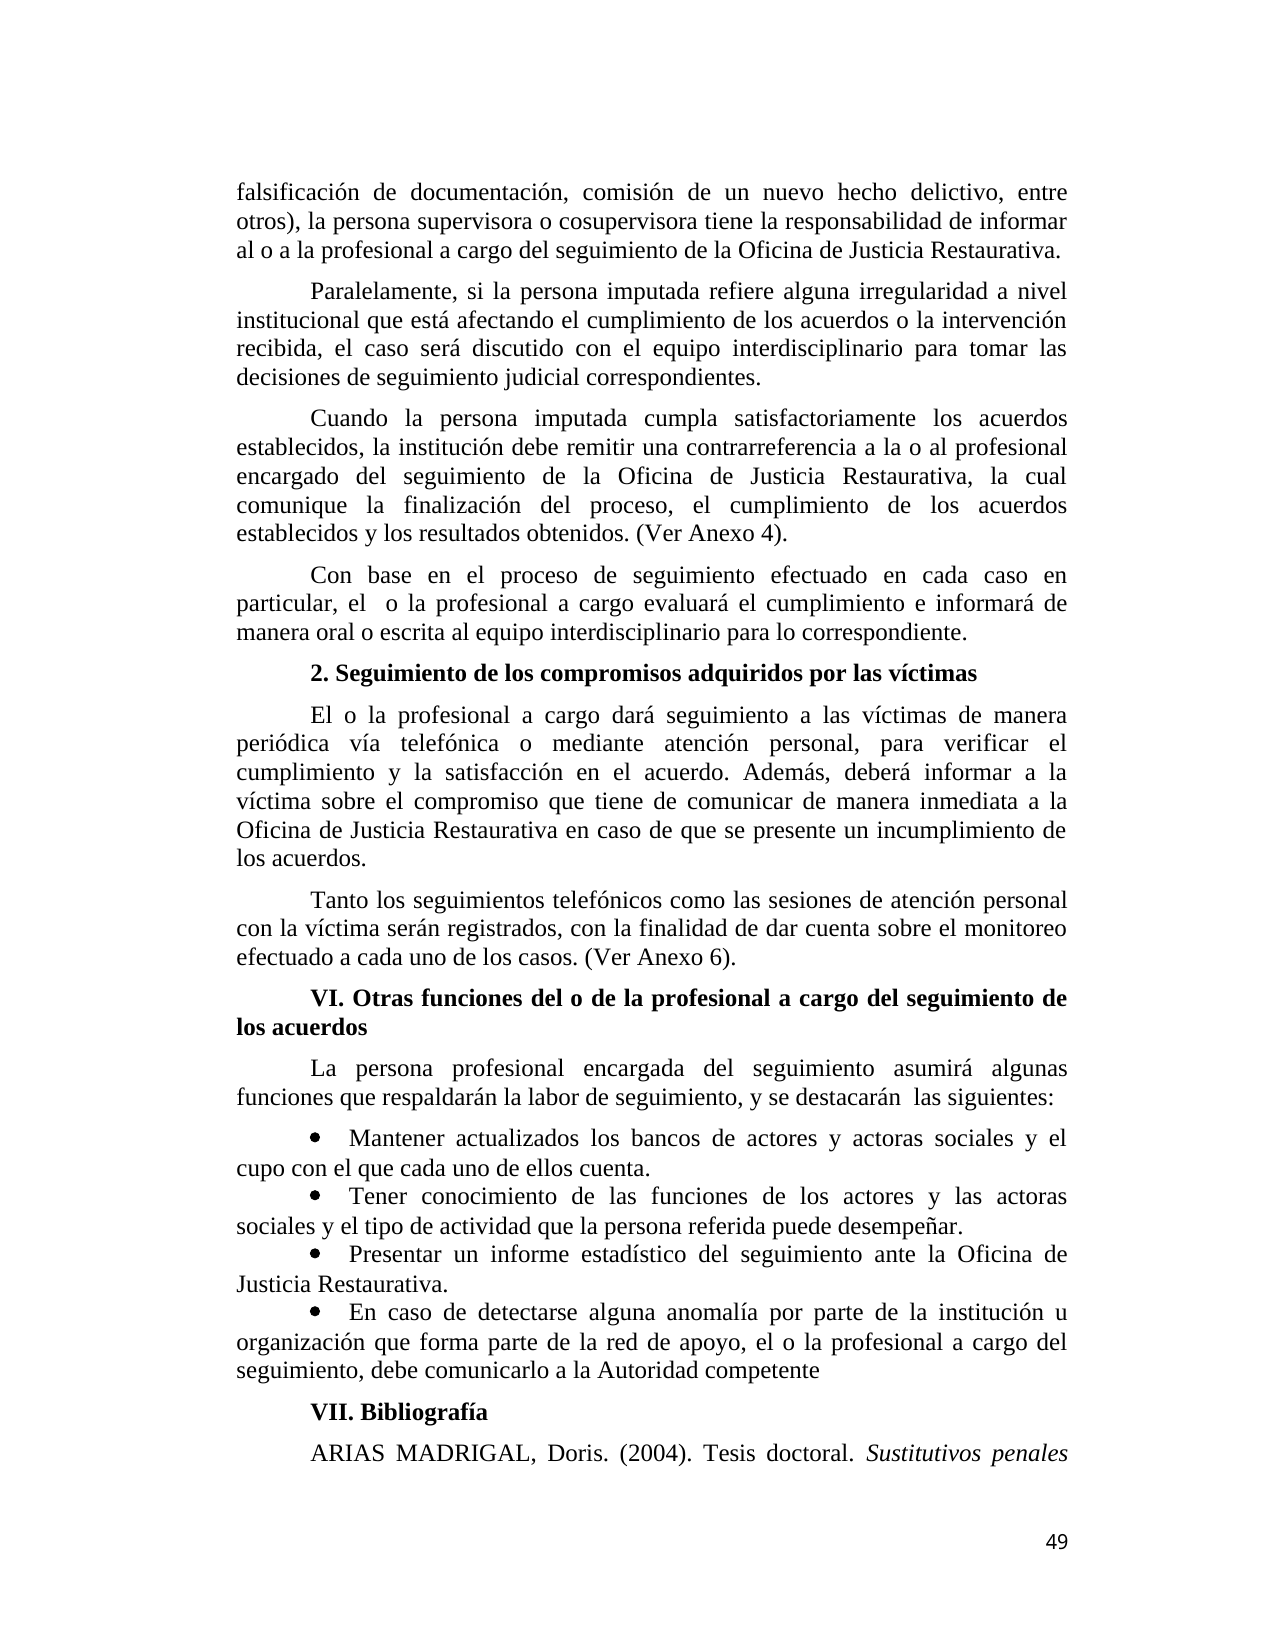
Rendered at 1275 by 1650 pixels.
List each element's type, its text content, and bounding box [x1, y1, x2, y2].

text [236, 177, 1068, 263]
text El o la profesional a cargo dará seguimiento a las víctimas de manera periódica vía telefónica o mediante atención personal, para verificar el cumplimiento y la satisfacción en el acuerdo. Además, deberá informar a la víctima sobre el compromiso que tiene de comunicar de manera inmediata a la Oficina de Justicia Restaurativa en caso de que se presente un incumplimiento de los acuerdos. [236, 700, 1068, 872]
text Con base en el proceso de seguimiento efectuado en cada caso en particular, el o la profesional a cargo evaluará el cumplimiento e informará de manera oral o escrita al equipo interdisciplinario para lo correspondiente. [236, 560, 1068, 646]
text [236, 1438, 1068, 1467]
list Tener conocimiento de las funciones de los actores y las actoras sociales y el tipo de actividad que la persona referida puede desempeñar. [236, 1181, 1068, 1239]
text 2. Seguimiento de los compromisos adquiridos por las víctimas [236, 658, 1068, 687]
list En caso de detectarse alguna anomalía por parte de la institución u organización que forma parte de la red de apoyo, el o la profesional a cargo del seguimiento, debe comunicarlo a la Autoridad competente [236, 1297, 1068, 1384]
text Paralelamente, si la persona imputada refiere alguna irregularidad a nivel institucional que está afectando el cumplimiento de los acuerdos o la intervención recibida, el caso será discutido con el equipo interdisciplinario para tomar las decisiones de seguimiento judicial correspondientes. [236, 276, 1068, 391]
text Cuando la persona imputada cumpla satisfactoriamente los acuerdos establecidos, la institución debe remitir una contrarreferencia a la o al profesional encargado del seguimiento de la Oficina de Justicia Restaurativa, la cual comunique la finalización del proceso, el cumplimiento de los acuerdos establecidos y los resultados obtenidos. (Ver Anexo 4). [236, 403, 1068, 547]
text VI. Otras funciones del o de la profesional a cargo del seguimiento de los acuerdos [236, 983, 1068, 1041]
list Presentar un informe estadístico del seguimiento ante la Oficina de Justicia Restaurativa. [236, 1239, 1068, 1297]
text VII. Bibliografía [236, 1397, 1068, 1426]
text Tanto los seguimientos telefónicos como las sesiones de atención personal con la víctima serán registrados, con la finalidad de dar cuenta sobre el monitoreo efectuado a cada uno de los casos. (Ver Anexo 6). [236, 885, 1068, 971]
text La persona profesional encargada del seguimiento asumirá algunas funciones que respaldarán la labor de seguimiento, y se destacarán las siguientes: [236, 1053, 1068, 1111]
list Mantener actualizados los bancos de actores y actoras sociales y el cupo con el que cada uno de ellos cuenta. [236, 1123, 1068, 1181]
